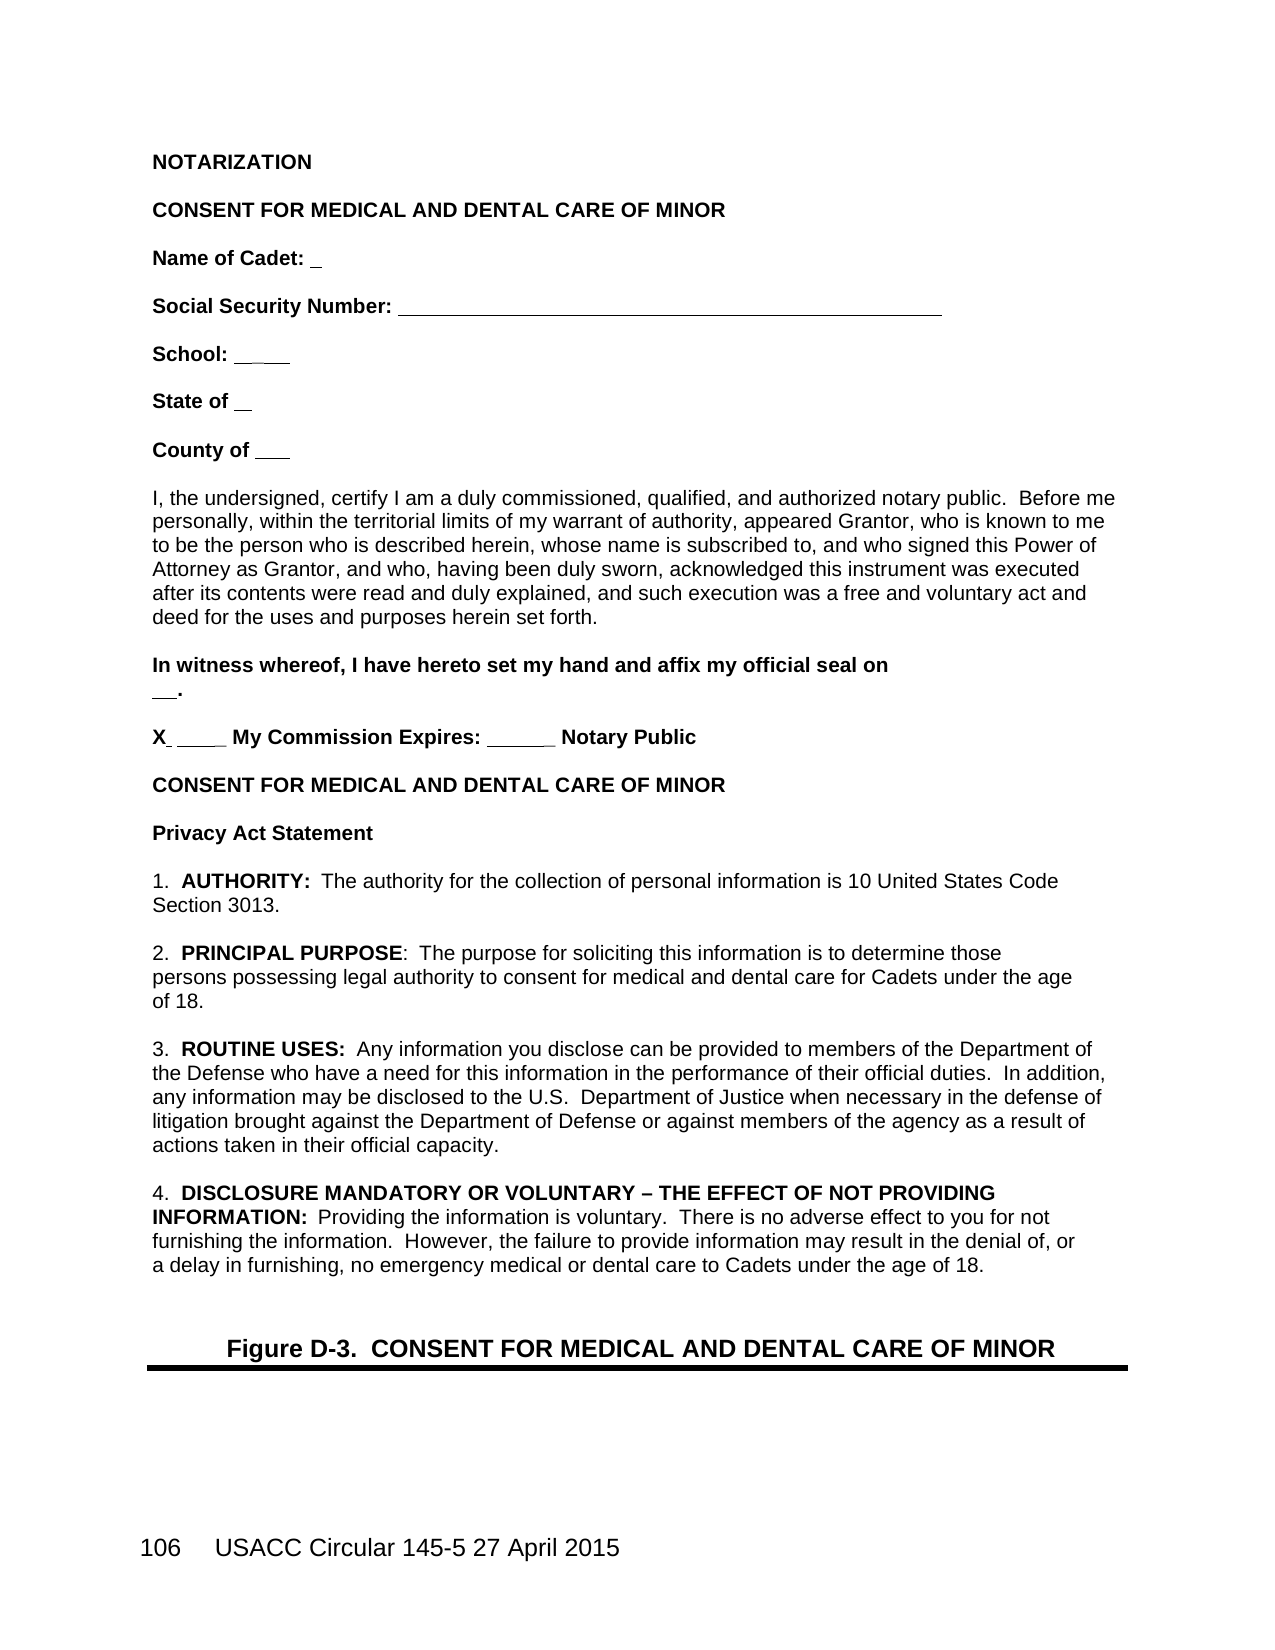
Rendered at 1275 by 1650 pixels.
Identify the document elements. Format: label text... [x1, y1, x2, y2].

text 1. AUTHORITY: The authority for the collection of personal information is 10 United States Code [152, 869, 1139, 893]
text Social Security Number: [152, 293, 1139, 317]
text In witness whereof, I have hereto set my hand and affix my official seal on [152, 653, 1139, 677]
text X _ My Commission Expires: _ Notary Public CONSENT FOR MEDICAL AND DENTAL CARE OF MINOR Privacy Act Statement [152, 724, 749, 844]
text 3. ROUTINE USES: Any information you disclose can be provided to members of the Department of the Defense who have a need for this information in the performance of their official duties. In addition, any information may be disclosed to the U.S. Department of Justice when necessary in the defense of litigation brought against the Department of Defense or against members of the agency as a result of actions taken in their official capacity. [152, 1037, 1124, 1156]
text . [152, 677, 1139, 701]
text I, the undersigned, certify I am a duly commissioned, qualified, and authorized notary public. Before me personally, within the territorial limits of my warrant of authority, appeared Grantor, who is known to me to be the person who is described herein, whose name is subscribed to, and who signed this Power of Attorney as Grantor, and who, having been duly sworn, acknowledged this instrument was executed after its contents were read and duly explained, and such execution was a free and voluntary act and deed for the uses and purposes herein set forth. [152, 485, 1125, 629]
text CONSENT FOR MEDICAL AND DENTAL CARE OF MINOR [152, 197, 1139, 221]
text State of [152, 389, 1139, 412]
text Figure D-3. CONSENT FOR MEDICAL AND DENTAL CARE OF MINOR [226, 1334, 1139, 1363]
text Section 3013. [152, 893, 1139, 917]
text Name of Cadet: [152, 245, 1139, 269]
text 2. PRINCIPAL PURPOSE: The purpose for soliciting this information is to determine those persons possessing legal authority to consent for medical and dental care for Cadets under the age of 18. [152, 941, 1081, 1013]
text NOTARIZATION [152, 149, 1139, 173]
text County of [152, 437, 1139, 461]
text 4. DISCLOSURE MANDATORY OR VOLUNTARY – THE EFFECT OF NOT PROVIDING INFORMATION: Providing the information is voluntary. There is no adverse effect to you for not furnishing the information. However, the failure to provide information may result in the denial of, or a delay in furnishing, no emergency medical or dental care to Cadets under the age of 18. [152, 1181, 1089, 1277]
text School: _ [152, 341, 1139, 365]
